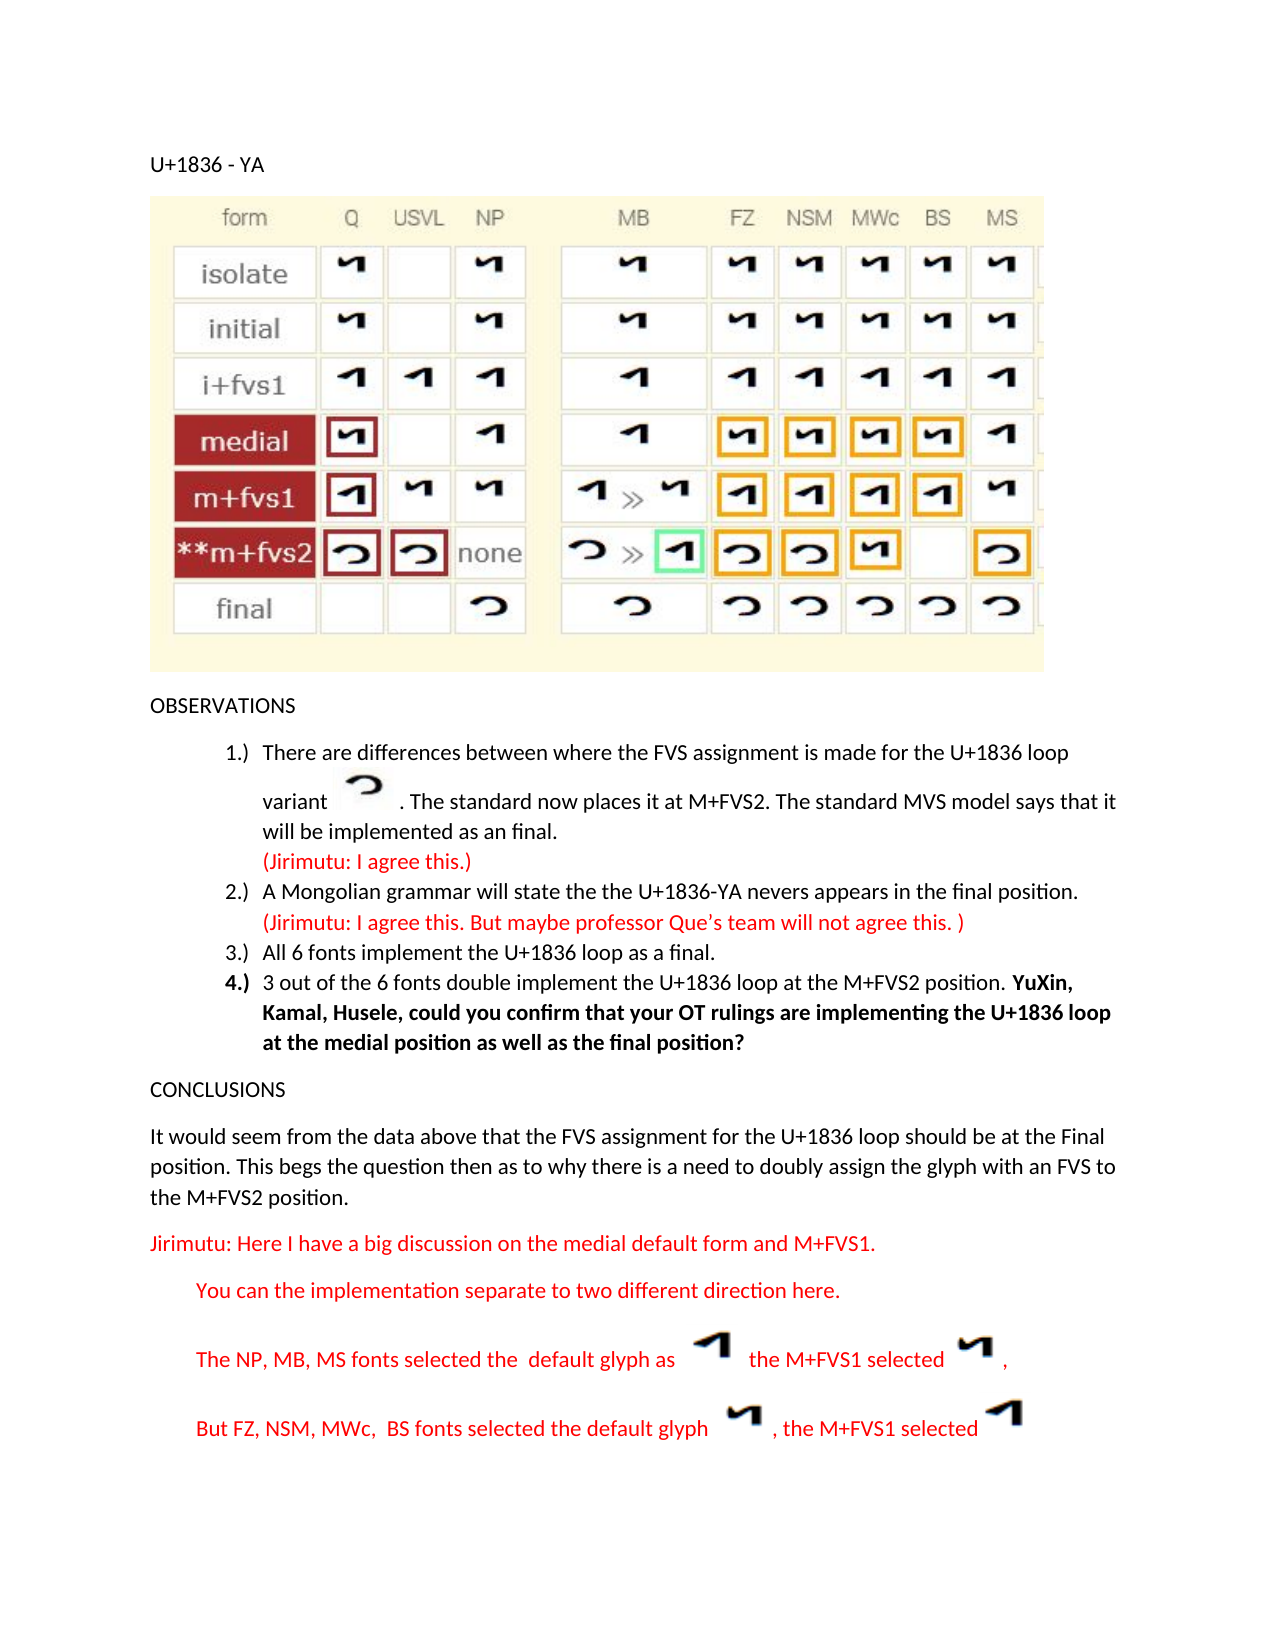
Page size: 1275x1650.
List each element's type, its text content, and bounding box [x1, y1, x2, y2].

list 3 out of the 6 fonts double implement the U+1836 loop at the M+FVS2 position. YuXin, Kamal, Husele, could you confirm that your OT rulings are implementing the U+1836 loop at the medial position as well as the final position? [225, 968, 1125, 1057]
text You can the implementation separate to two different direction here. [150, 1276, 1125, 1304]
text Jirimutu: Here I have a big discussion on the medial default form and M+FVS1. [150, 1229, 1125, 1258]
list A Mongolian grammar will state the the U+1836-YA nevers appears in the final position. [225, 877, 1125, 906]
list All 6 fonts implement the U+1836 loop as a final. [225, 938, 1125, 966]
list There are differences between where the FVS assignment is made for the U+1836 loop variant . The standard now places it at M+FVS2. The standard MVS model says that it will be implemented as an final. [225, 738, 1125, 845]
picture [332, 767, 394, 810]
picture [719, 1397, 772, 1436]
list (Jirimutu: I agree this.) [262, 847, 1125, 875]
text But FZ, NSM, MWc, BS fonts selected the default glyph , the M+FVS1 selected [150, 1392, 1125, 1442]
text OBSERVATIONS [150, 691, 1125, 719]
text U+1836 - YA [150, 150, 1125, 178]
text The NP, MB, MS fonts selected the default glyph as ‍‍ the M+FVS1 selected ‍, [150, 1323, 1125, 1373]
picture [978, 1392, 1031, 1436]
picture [686, 1323, 739, 1368]
picture [950, 1328, 1003, 1368]
picture [150, 196, 1044, 672]
list (Jirimutu: I agree this. But maybe professor Que’s team will not agree this. ) [262, 908, 1125, 936]
text CONCLUSIONS [150, 1075, 1125, 1103]
text It would seem from the data above that the FVS assignment for the U+1836 loop should be at the Final position. This begs the question then as to why there is a need to doubly assign the glyph with an FVS to the M+FVS2 position. [150, 1122, 1125, 1211]
